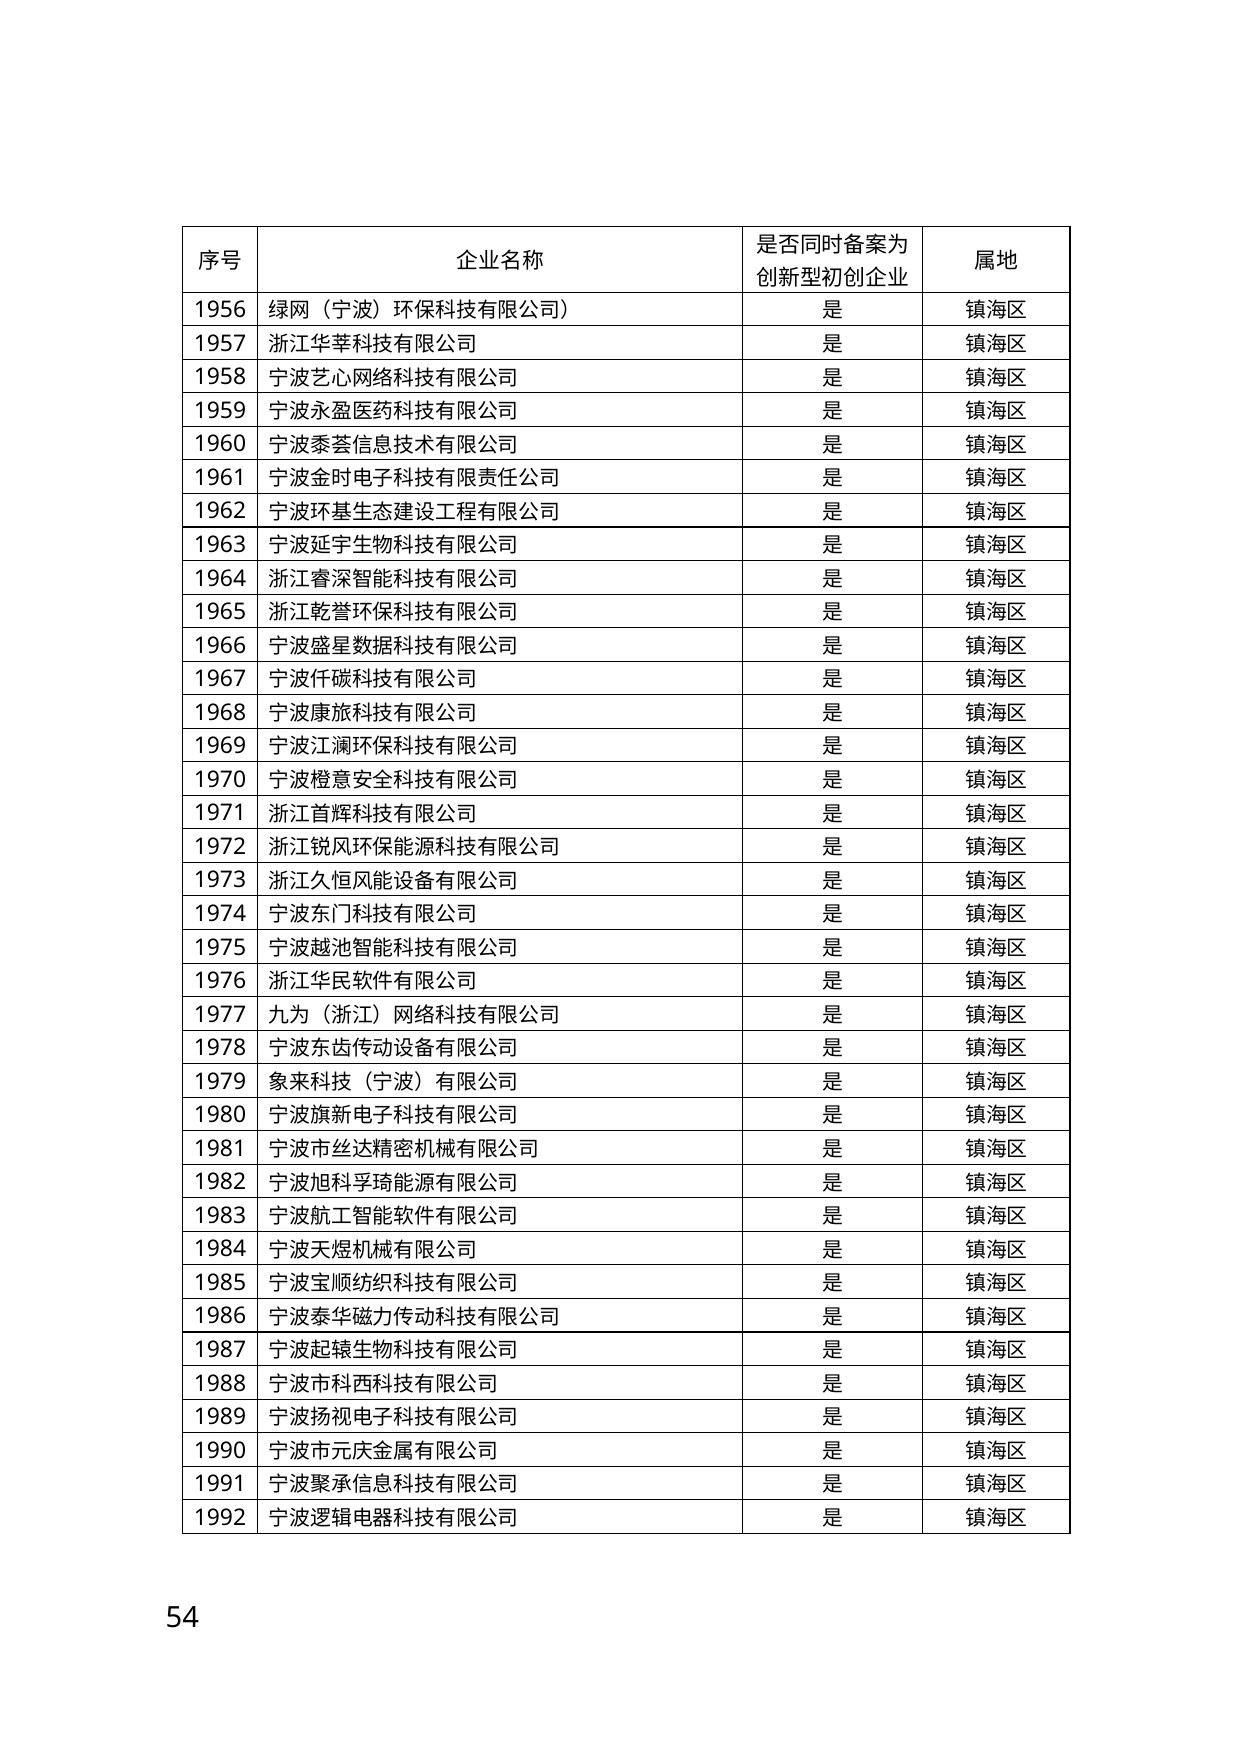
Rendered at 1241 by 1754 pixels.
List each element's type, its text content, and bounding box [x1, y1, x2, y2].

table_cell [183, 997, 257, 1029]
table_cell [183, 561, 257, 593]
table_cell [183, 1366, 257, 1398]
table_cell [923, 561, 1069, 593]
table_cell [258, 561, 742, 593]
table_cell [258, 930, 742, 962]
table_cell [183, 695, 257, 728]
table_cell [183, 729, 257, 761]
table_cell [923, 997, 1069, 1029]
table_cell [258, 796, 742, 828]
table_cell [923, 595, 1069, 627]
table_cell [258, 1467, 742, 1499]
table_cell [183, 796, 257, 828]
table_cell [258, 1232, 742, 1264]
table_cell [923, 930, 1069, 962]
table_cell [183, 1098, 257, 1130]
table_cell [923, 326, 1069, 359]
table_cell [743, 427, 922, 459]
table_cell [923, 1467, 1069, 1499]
table_header 序号 [183, 227, 257, 292]
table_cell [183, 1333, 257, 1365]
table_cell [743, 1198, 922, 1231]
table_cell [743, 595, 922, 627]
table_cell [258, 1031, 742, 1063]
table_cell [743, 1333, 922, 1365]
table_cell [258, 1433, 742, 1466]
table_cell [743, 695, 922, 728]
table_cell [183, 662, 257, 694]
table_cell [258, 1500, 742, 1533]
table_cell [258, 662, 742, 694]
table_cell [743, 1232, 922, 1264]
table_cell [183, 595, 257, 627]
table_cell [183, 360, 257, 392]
table_header 是否同时备案为创新型初创企业 [743, 227, 922, 292]
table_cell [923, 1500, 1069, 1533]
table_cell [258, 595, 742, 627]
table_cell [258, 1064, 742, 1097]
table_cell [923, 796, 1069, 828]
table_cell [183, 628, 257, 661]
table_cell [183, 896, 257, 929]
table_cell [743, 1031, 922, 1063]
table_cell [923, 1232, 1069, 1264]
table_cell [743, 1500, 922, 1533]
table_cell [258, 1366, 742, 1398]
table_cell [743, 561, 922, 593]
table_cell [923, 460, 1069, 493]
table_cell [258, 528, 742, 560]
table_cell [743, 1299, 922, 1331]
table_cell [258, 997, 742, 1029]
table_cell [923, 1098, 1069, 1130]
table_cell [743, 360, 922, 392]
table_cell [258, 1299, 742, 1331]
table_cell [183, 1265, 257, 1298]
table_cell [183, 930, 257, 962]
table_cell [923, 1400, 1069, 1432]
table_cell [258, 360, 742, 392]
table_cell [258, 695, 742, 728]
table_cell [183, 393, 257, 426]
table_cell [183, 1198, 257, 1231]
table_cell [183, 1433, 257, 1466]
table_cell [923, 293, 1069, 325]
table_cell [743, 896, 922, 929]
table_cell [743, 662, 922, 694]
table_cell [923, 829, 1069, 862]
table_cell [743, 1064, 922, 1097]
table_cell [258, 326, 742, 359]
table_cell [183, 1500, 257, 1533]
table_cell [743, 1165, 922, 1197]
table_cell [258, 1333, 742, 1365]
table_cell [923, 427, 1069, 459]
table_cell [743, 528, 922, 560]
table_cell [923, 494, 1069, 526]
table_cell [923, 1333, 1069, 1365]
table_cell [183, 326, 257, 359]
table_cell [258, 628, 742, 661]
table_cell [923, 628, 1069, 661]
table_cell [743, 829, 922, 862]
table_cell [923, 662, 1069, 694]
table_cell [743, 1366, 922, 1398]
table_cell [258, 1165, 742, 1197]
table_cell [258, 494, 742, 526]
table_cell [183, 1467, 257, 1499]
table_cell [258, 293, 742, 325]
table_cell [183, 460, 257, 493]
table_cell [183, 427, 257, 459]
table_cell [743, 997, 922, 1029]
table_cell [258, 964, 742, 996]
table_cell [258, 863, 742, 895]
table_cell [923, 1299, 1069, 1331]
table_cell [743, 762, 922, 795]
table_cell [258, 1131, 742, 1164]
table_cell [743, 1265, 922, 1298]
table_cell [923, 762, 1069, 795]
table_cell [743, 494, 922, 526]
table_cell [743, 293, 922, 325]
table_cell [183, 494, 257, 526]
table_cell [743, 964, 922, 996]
table_header 企业名称 [258, 227, 742, 292]
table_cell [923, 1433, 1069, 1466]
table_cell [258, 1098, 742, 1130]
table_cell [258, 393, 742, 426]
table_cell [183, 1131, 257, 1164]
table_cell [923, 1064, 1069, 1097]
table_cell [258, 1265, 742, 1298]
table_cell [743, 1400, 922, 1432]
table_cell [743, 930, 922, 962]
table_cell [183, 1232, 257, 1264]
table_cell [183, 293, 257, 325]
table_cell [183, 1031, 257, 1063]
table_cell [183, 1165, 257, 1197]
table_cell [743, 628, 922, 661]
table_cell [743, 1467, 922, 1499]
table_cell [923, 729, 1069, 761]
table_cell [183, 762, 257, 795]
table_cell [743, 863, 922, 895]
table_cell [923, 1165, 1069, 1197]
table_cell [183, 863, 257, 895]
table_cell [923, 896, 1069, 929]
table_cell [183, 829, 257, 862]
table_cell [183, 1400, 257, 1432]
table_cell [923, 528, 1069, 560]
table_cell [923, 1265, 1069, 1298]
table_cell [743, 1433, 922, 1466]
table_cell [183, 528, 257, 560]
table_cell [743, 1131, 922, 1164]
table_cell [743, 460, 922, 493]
table_header 属地 [923, 227, 1069, 292]
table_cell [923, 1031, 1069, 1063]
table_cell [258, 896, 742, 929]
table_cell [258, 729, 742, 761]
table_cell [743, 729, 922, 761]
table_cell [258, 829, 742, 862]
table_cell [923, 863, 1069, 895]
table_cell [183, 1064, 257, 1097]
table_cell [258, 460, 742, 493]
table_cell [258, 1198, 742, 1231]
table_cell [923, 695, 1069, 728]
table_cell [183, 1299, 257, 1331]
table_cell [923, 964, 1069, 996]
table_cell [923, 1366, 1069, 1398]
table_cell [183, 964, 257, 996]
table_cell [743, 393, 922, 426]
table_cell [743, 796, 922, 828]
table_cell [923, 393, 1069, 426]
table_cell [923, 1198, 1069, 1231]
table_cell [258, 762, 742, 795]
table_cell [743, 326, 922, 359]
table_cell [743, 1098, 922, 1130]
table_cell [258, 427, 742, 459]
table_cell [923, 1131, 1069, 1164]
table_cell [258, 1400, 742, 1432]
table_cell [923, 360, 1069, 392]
